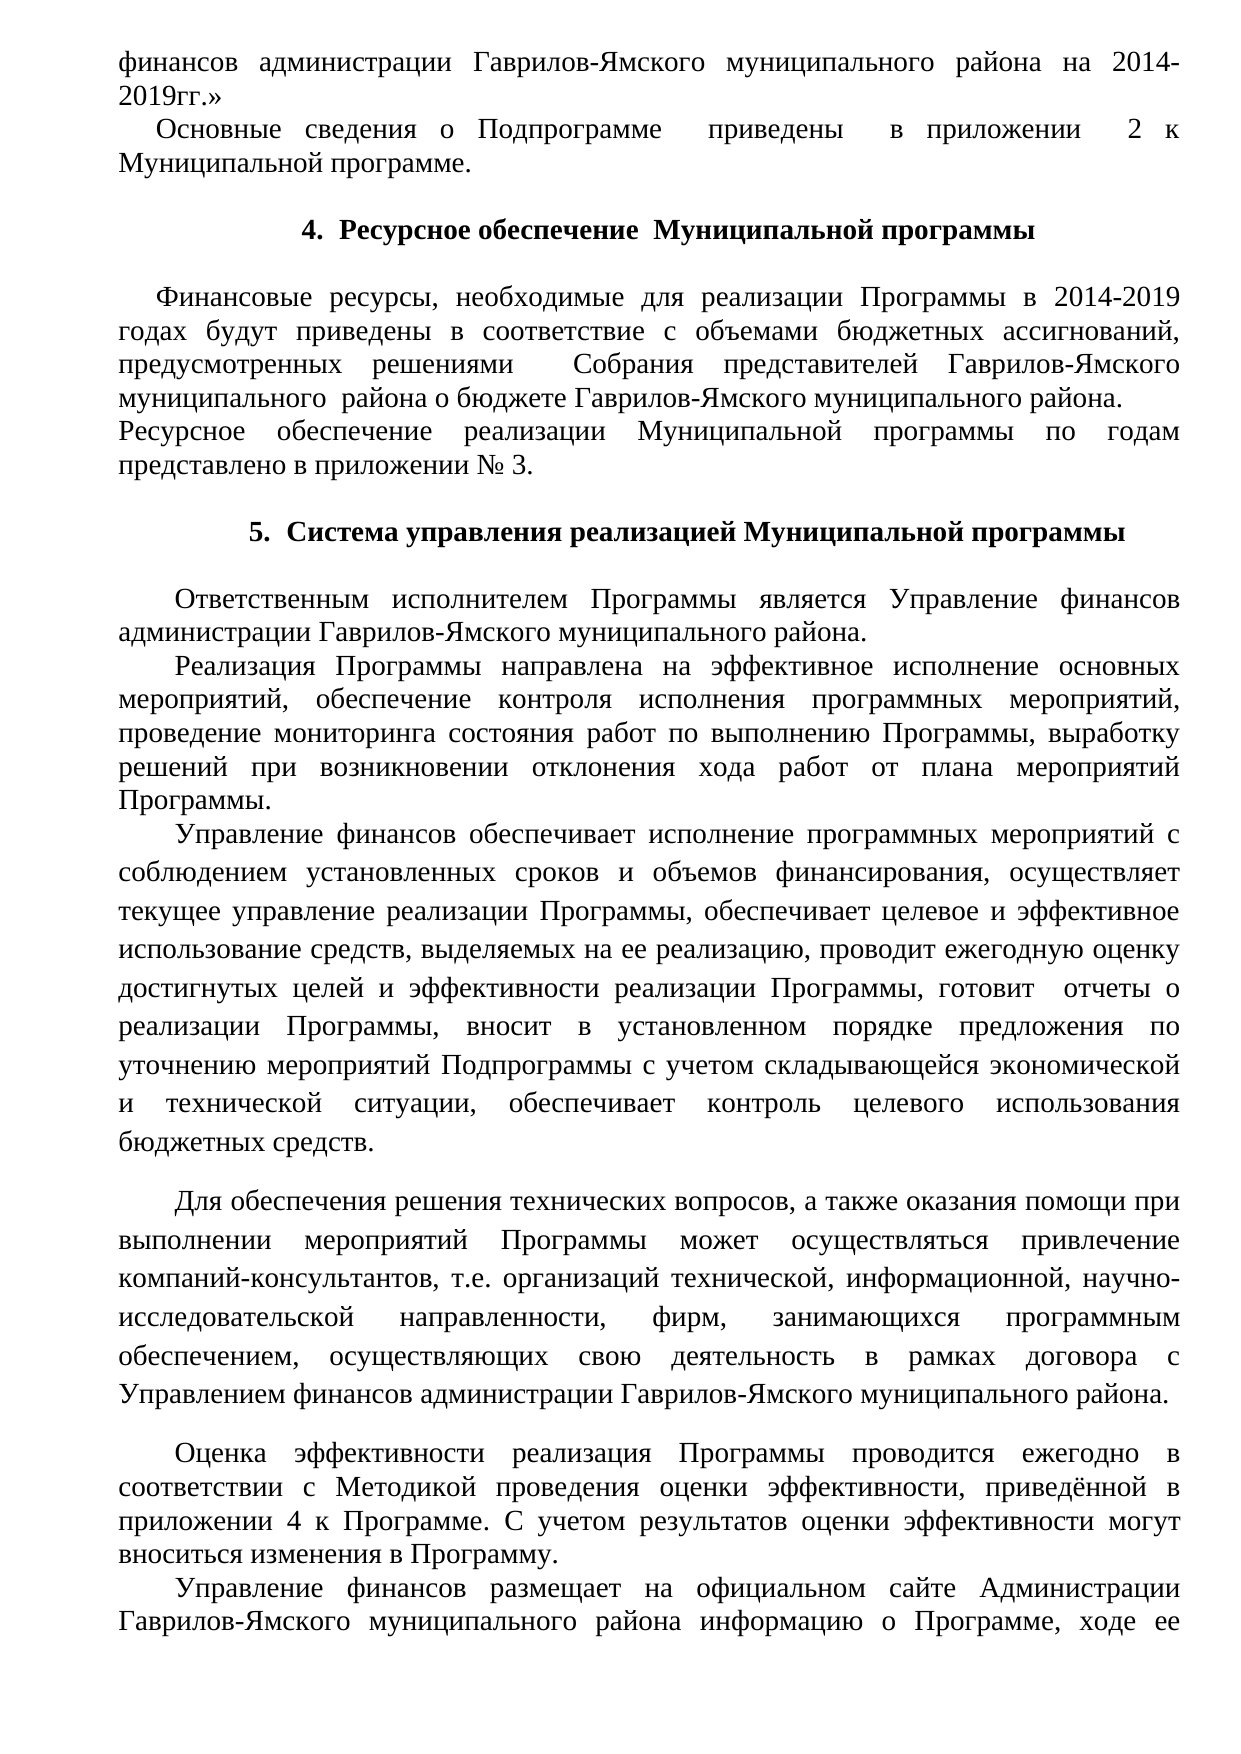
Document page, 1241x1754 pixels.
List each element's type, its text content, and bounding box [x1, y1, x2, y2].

text Управление финансов обеспечивает исполнение программных мероприятий с соблюдением установленных сроков и объемов финансирования, осуществляет текущее управление реализации Программы, обеспечивает целевое и эффективное использование средств, выделяемых на ее реализацию, проводит ежегодную оценку достигнутых целей и эффективности реализации Программы, готовит отчеты о реализации Программы, вносит в установленном порядке предложения по уточнению мероприятий Подпрограммы с учетом складывающейся экономической и технической ситуации, обеспечивает контроль целевого использования бюджетных средств. [118, 816, 1181, 1158]
list Ресурсное обеспечение Муниципальной программы [156, 212, 1181, 246]
text Основные сведения о Подпрограмме приведены в приложении 2 к Муниципальной программе. [118, 111, 1181, 178]
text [118, 1570, 1181, 1637]
text Ответственным исполнителем Программы является Управление финансов администрации Гаврилов-Ямского муниципального района. [118, 581, 1181, 648]
text Ресурсное обеспечение реализации Муниципальной программы по годам представлено в приложении № 3. [118, 413, 1181, 480]
text Для обеспечения решения технических вопросов, а также оказания помощи при выполнении мероприятий Программы может осуществляться привлечение компаний-консультантов, т.е. организаций технической, информационной, научно-исследовательской направленности, фирм, занимающихся программным обеспечением, осуществляющих свою деятельность в рамках договора с Управлением финансов администрации Гаврилов-Ямского муниципального района. [118, 1183, 1181, 1410]
text Реализация Программы направлена на эффективное исполнение основных мероприятий, обеспечение контроля исполнения программных мероприятий, проведение мониторинга состояния работ по выполнению Программы, выработку решений при возникновении отклонения хода работ от плана мероприятий Программы. [118, 648, 1181, 816]
list Система управления реализацией Муниципальной программы [193, 514, 1181, 547]
text Оценка эффективности реализация Программы проводится ежегодно в соответствии с Методикой проведения оценки эффективности, приведённой в приложении 4 к Программе. С учетом результатов оценки эффективности могут вноситься изменения в Программу. [118, 1436, 1181, 1570]
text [118, 44, 1181, 111]
text Финансовые ресурсы, необходимые для реализации Программы в 2014-2019 годах будут приведены в соответствие с объемами бюджетных ассигнований, предусмотренных решениями Собрания представителей Гаврилов-Ямского муниципального района о бюджете Гаврилов-Ямского муниципального района. [118, 279, 1181, 413]
